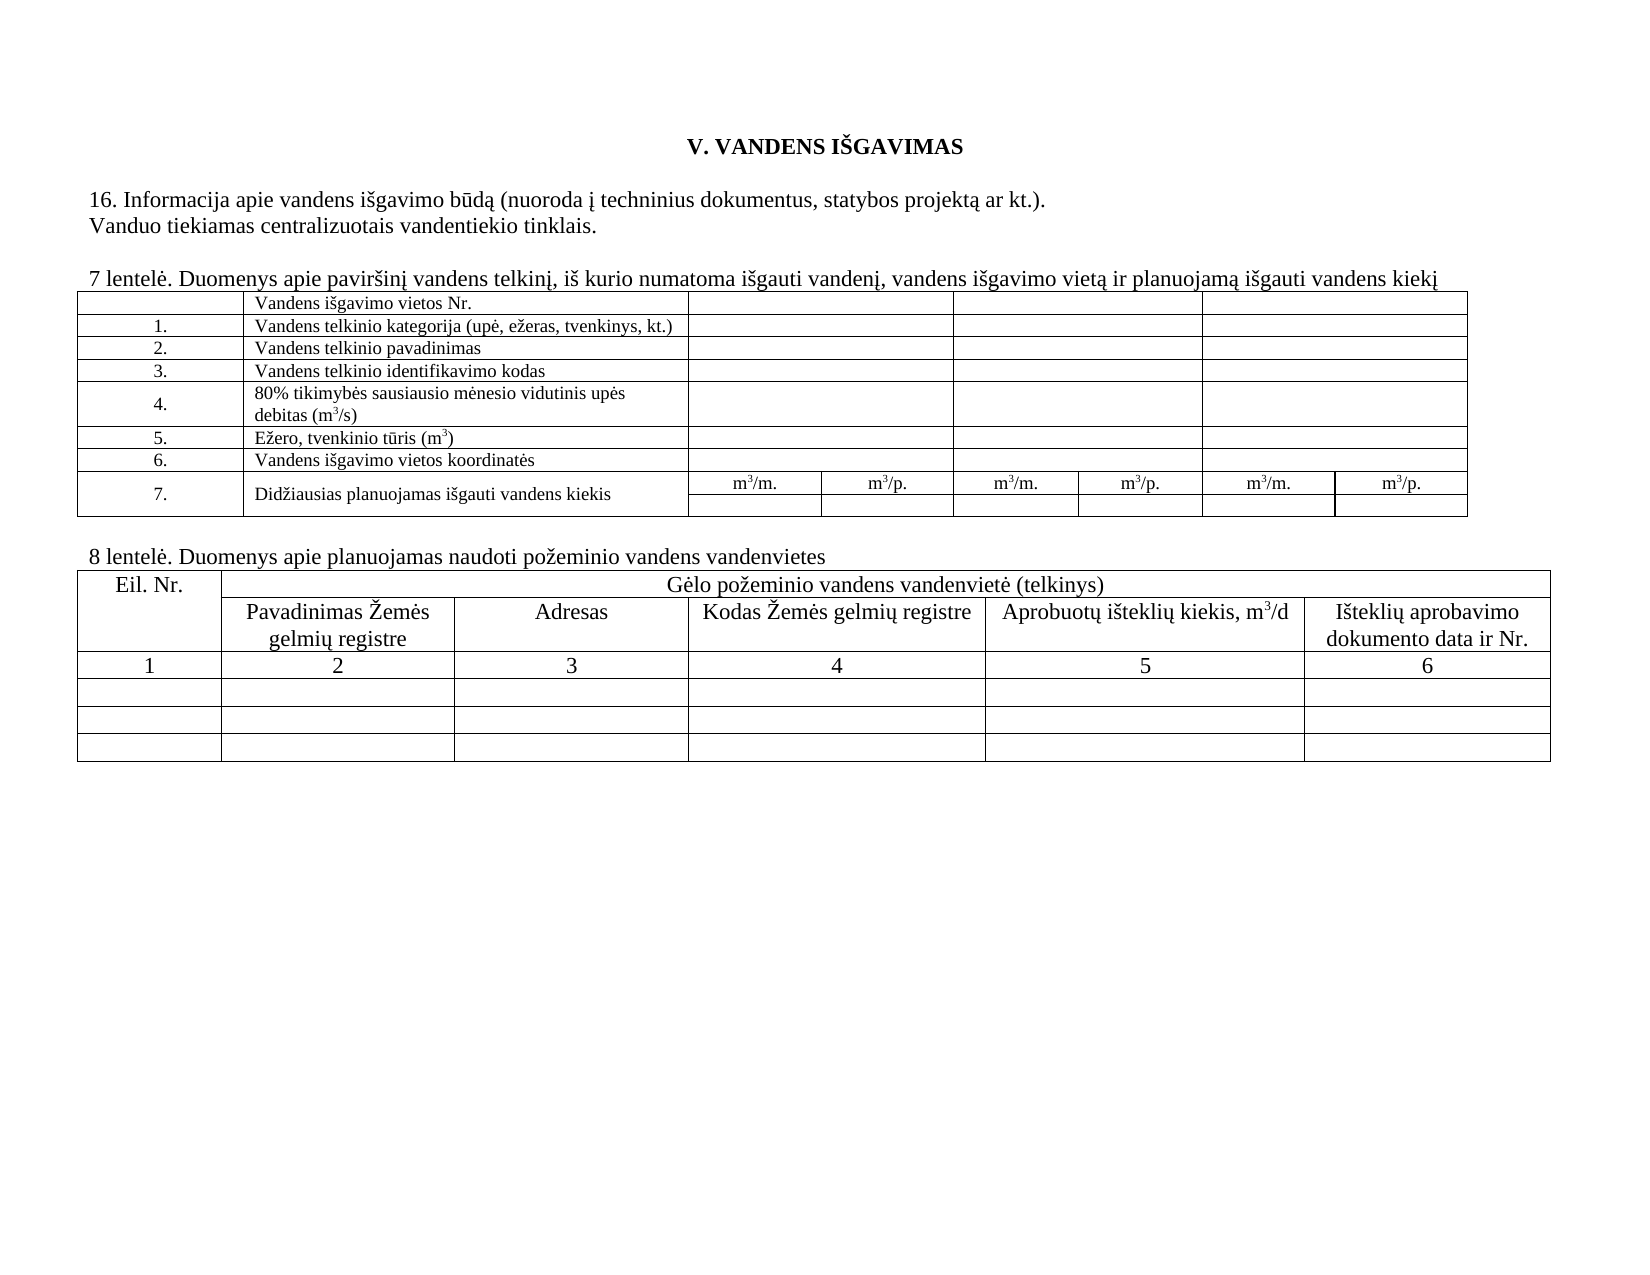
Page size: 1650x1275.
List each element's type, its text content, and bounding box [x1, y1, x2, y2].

table_cell m3/m. [689, 472, 821, 493]
table_cell [689, 707, 985, 733]
table_cell Didžiausias planuojamas išgauti vandens kiekis [244, 472, 688, 516]
table_cell m3/m. [954, 472, 1078, 493]
table_header Vandens išgavimo vietos Nr. [244, 292, 688, 314]
table_cell [455, 707, 688, 733]
table_cell Vandens telkinio kategorija (upė, ežeras, tvenkinys, kt.) [244, 315, 688, 336]
table_cell [1203, 449, 1467, 471]
table_cell 6. [78, 449, 243, 471]
table_header Eil. Nr. [78, 571, 221, 651]
table_cell [954, 360, 1202, 381]
table_cell Kodas Žemės gelmių registre [689, 598, 985, 651]
table_cell 1 [78, 652, 221, 678]
table_cell [986, 734, 1304, 761]
table_cell [1203, 360, 1467, 381]
table_cell Vandens išgavimo vietos koordinatės [244, 449, 688, 471]
table_cell [689, 382, 953, 426]
table_cell [222, 679, 454, 706]
table_cell [954, 382, 1202, 426]
text 16. Informacija apie vandens išgavimo būdą (nuoroda į techninius dokumentus, statybos projektą ar kt.). [89, 186, 1561, 212]
table_cell 2. [78, 337, 243, 359]
table_cell Išteklių aprobavimo dokumento data ir Nr. [1305, 598, 1550, 651]
table_cell [1336, 495, 1467, 516]
table_header [78, 292, 243, 314]
table_cell [689, 337, 953, 359]
table_cell Vandens telkinio pavadinimas [244, 337, 688, 359]
table_cell [1079, 495, 1202, 516]
table_cell Aprobuotų išteklių kiekis, m3/d [986, 598, 1304, 651]
table_cell Ežero, tvenkinio tūris (m3) [244, 427, 688, 448]
table_cell [222, 707, 454, 733]
table_cell [1203, 382, 1467, 426]
table_header Gėlo požeminio vandens vandenvietė (telkinys) [222, 571, 1550, 597]
table_header [1203, 292, 1467, 314]
table_cell [455, 734, 688, 761]
table_cell 6 [1305, 652, 1550, 678]
table_cell [954, 315, 1202, 336]
table_cell [954, 495, 1078, 516]
table_cell Vandens telkinio identifikavimo kodas [244, 360, 688, 381]
table_cell [689, 427, 953, 448]
table_cell m3/p. [822, 472, 953, 493]
table_cell [1305, 679, 1550, 706]
table_cell [689, 679, 985, 706]
table_cell [689, 495, 821, 516]
table_cell m3/p. [1336, 472, 1467, 493]
table_cell [1203, 337, 1467, 359]
text V. VANDENS IŠGAVIMAS [89, 133, 1561, 159]
table_cell [78, 679, 221, 706]
table_cell [1203, 315, 1467, 336]
table_cell [954, 449, 1202, 471]
table_cell [78, 707, 221, 733]
table_cell 3. [78, 360, 243, 381]
text 7 lentelė. Duomenys apie paviršinį vandens telkinį, iš kurio numatoma išgauti vandenį, vandens išgavimo vietą ir planuojamą išgauti vandens kiekį [89, 265, 1561, 291]
table_cell [689, 360, 953, 381]
table_cell [822, 495, 953, 516]
table_cell [954, 427, 1202, 448]
table_cell [1203, 495, 1334, 516]
table_cell [78, 734, 221, 761]
table_cell [1305, 707, 1550, 733]
table_cell 4. [78, 382, 243, 426]
table_cell [954, 337, 1202, 359]
table_header [689, 292, 953, 314]
text 8 lentelė. Duomenys apie planuojamas naudoti požeminio vandens vandenvietes [89, 543, 1561, 570]
table_header [954, 292, 1202, 314]
table_cell [689, 449, 953, 471]
table_cell [222, 734, 454, 761]
table_cell [1203, 427, 1467, 448]
table_cell 2 [222, 652, 454, 678]
table_cell 5 [986, 652, 1304, 678]
table_cell [986, 707, 1304, 733]
table_cell [1305, 734, 1550, 761]
table_cell [455, 679, 688, 706]
table_cell [986, 679, 1304, 706]
table_cell 80% tikimybės sausiausio mėnesio vidutinis upės debitas (m3/s) [244, 382, 688, 426]
table_cell m3/p. [1079, 472, 1202, 493]
table_cell m3/m. [1203, 472, 1334, 493]
table_cell [689, 315, 953, 336]
table_cell 3 [455, 652, 688, 678]
table_cell 7. [78, 472, 243, 516]
text Vanduo tiekiamas centralizuotais vandentiekio tinklais. [89, 212, 1561, 238]
table_cell Pavadinimas Žemės gelmių registre [222, 598, 454, 651]
table_cell [689, 734, 985, 761]
table_cell 1. [78, 315, 243, 336]
table_cell 4 [689, 652, 985, 678]
table_cell Adresas [455, 598, 688, 651]
table_cell 5. [78, 427, 243, 448]
